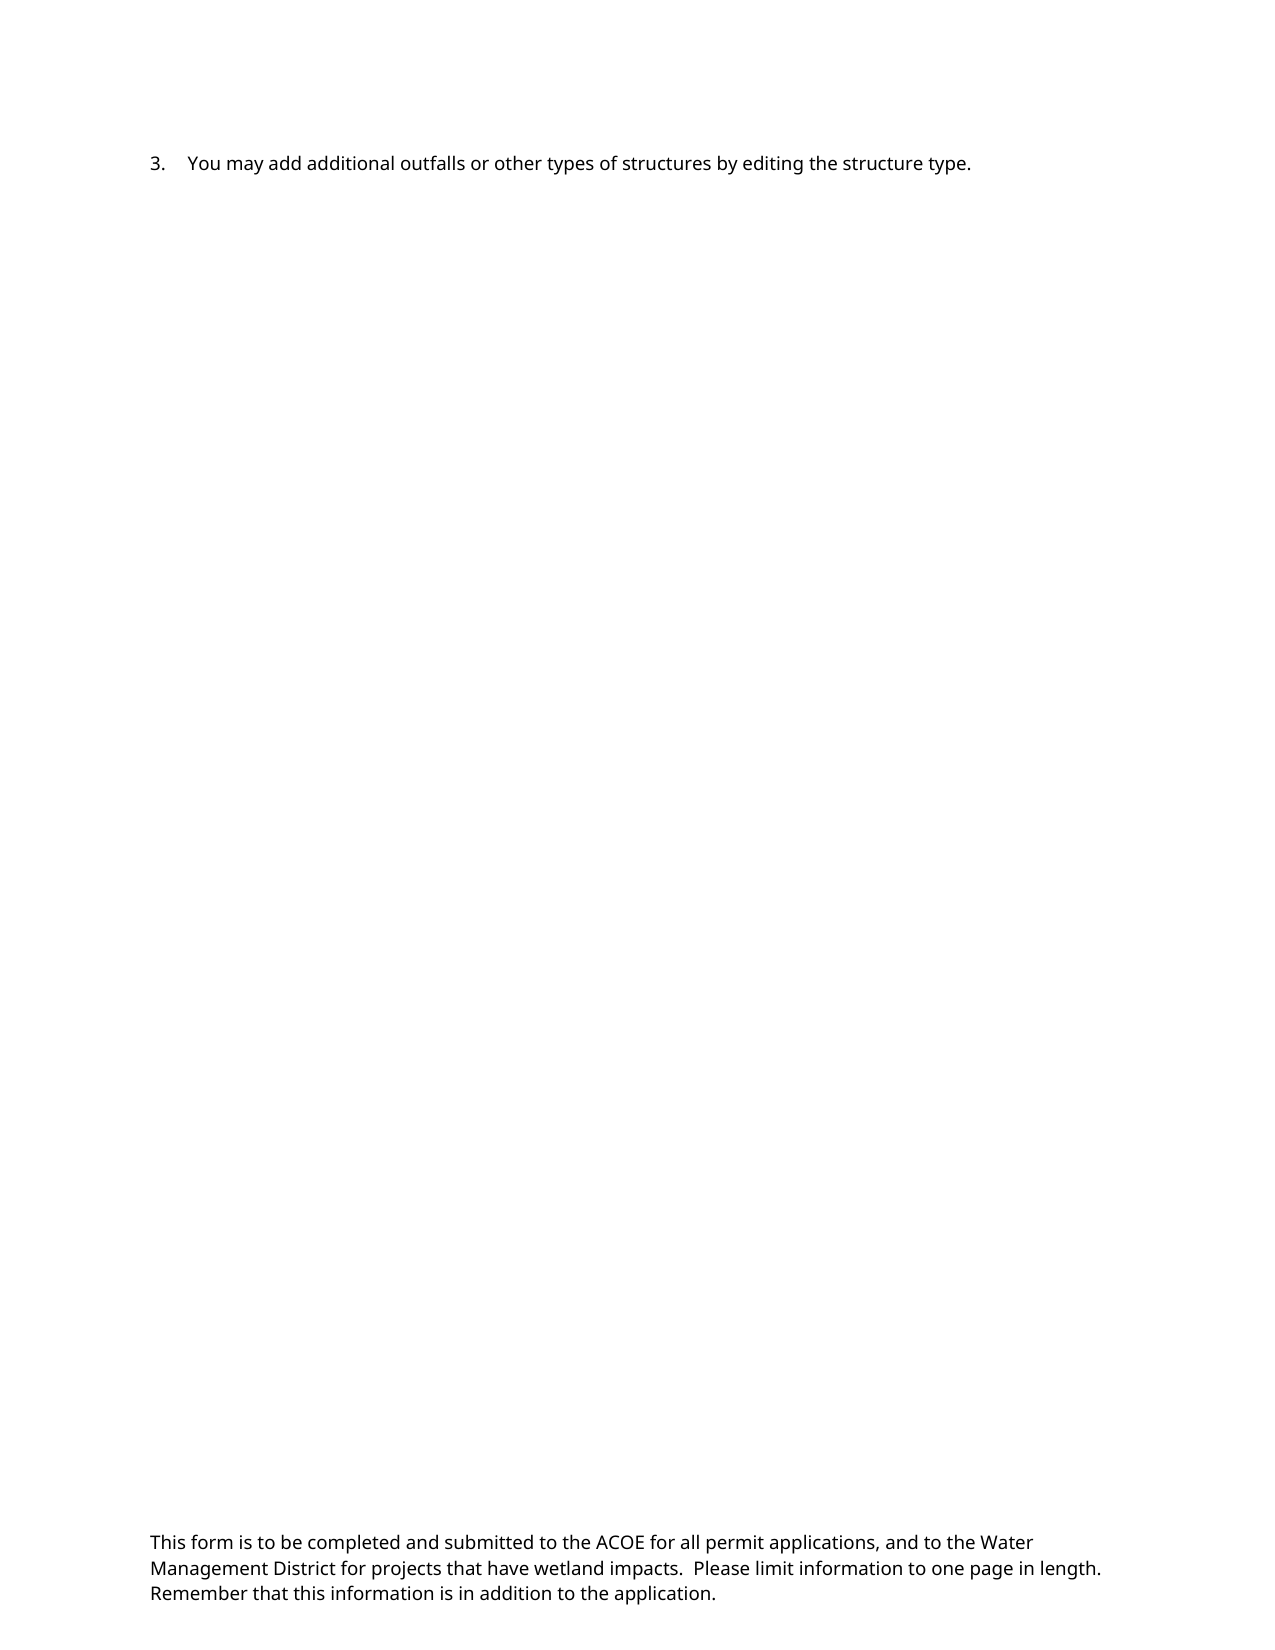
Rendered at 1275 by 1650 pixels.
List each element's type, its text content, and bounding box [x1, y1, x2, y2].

list You may add additional outfalls or other types of structures by editing the structure type. [150, 150, 1125, 176]
